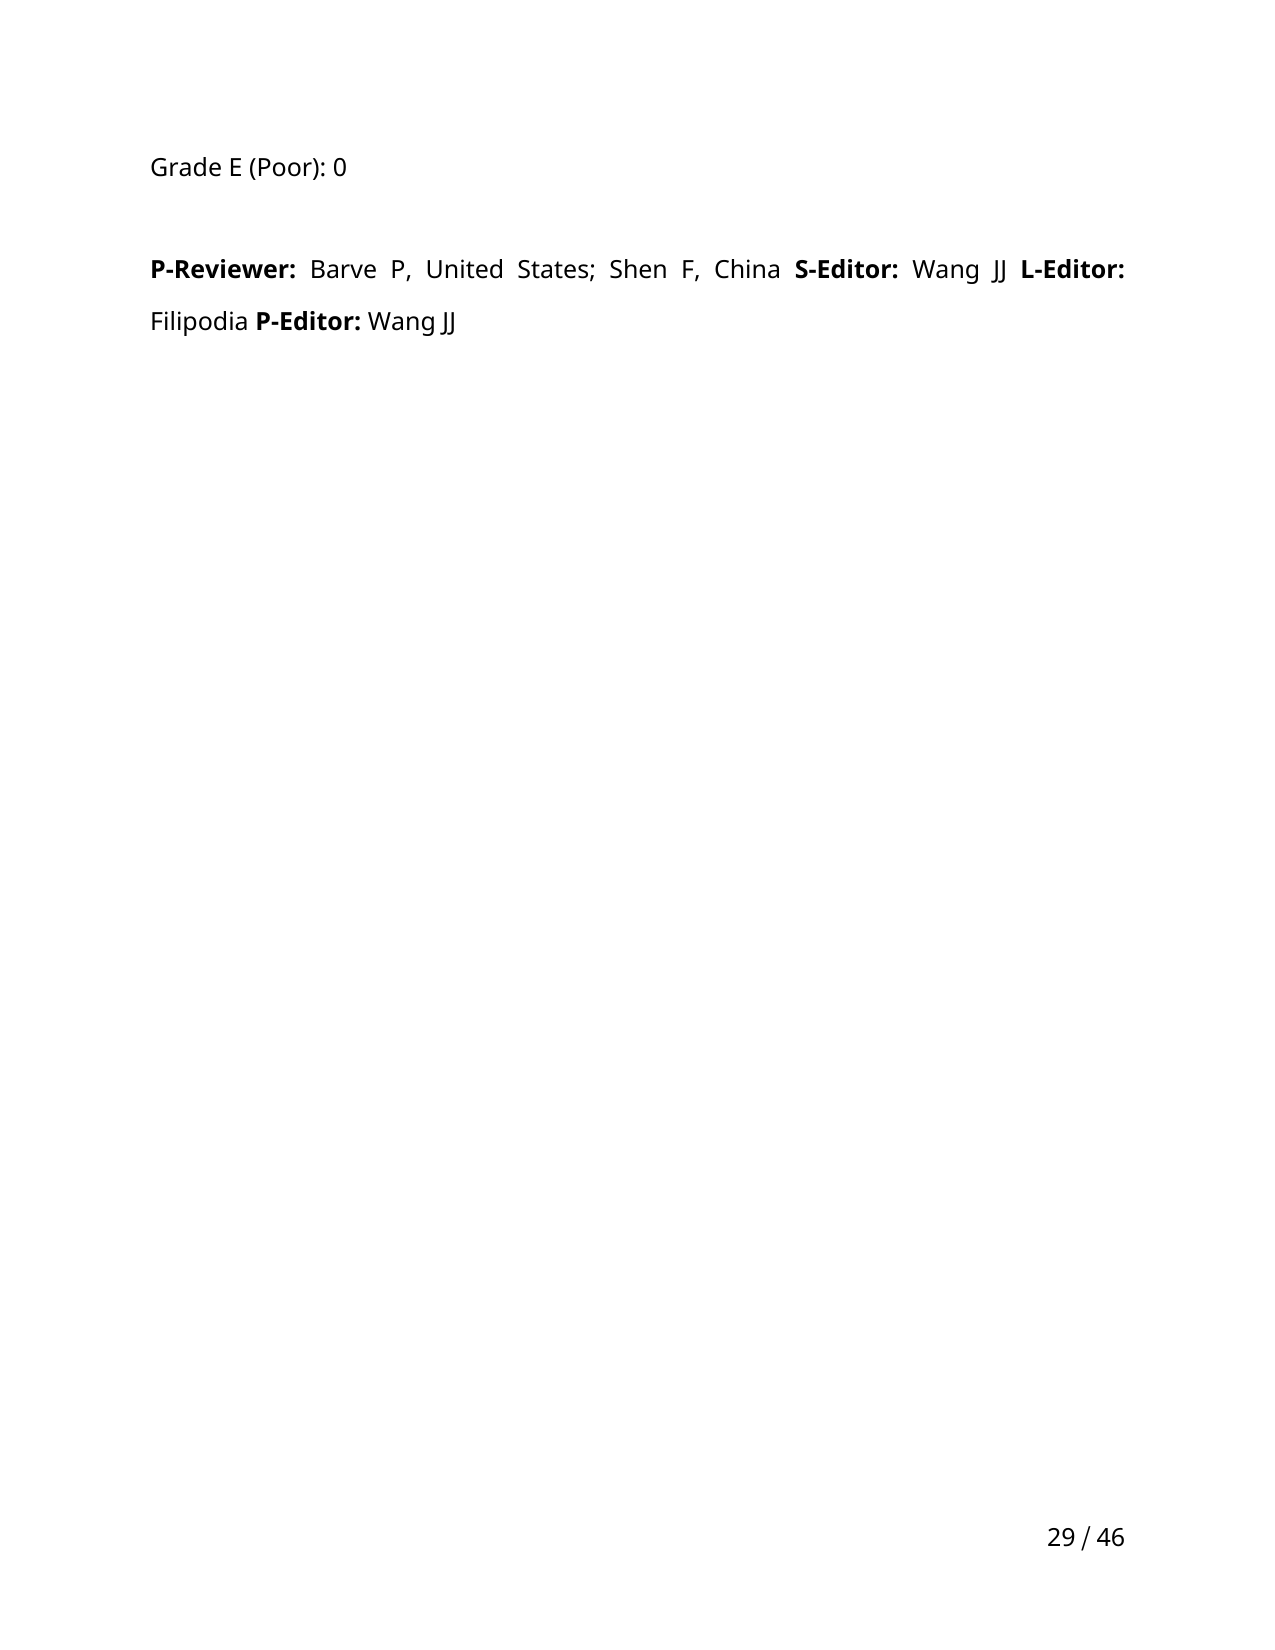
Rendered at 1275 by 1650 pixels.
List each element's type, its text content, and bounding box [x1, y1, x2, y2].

text P-Reviewer: Barve P, United States; Shen F, China S-Editor: Wang JJ L-Editor: Filipodia P-Editor: Wang JJ [150, 252, 1125, 337]
text Grade E (Poor): 0 [150, 150, 1125, 184]
